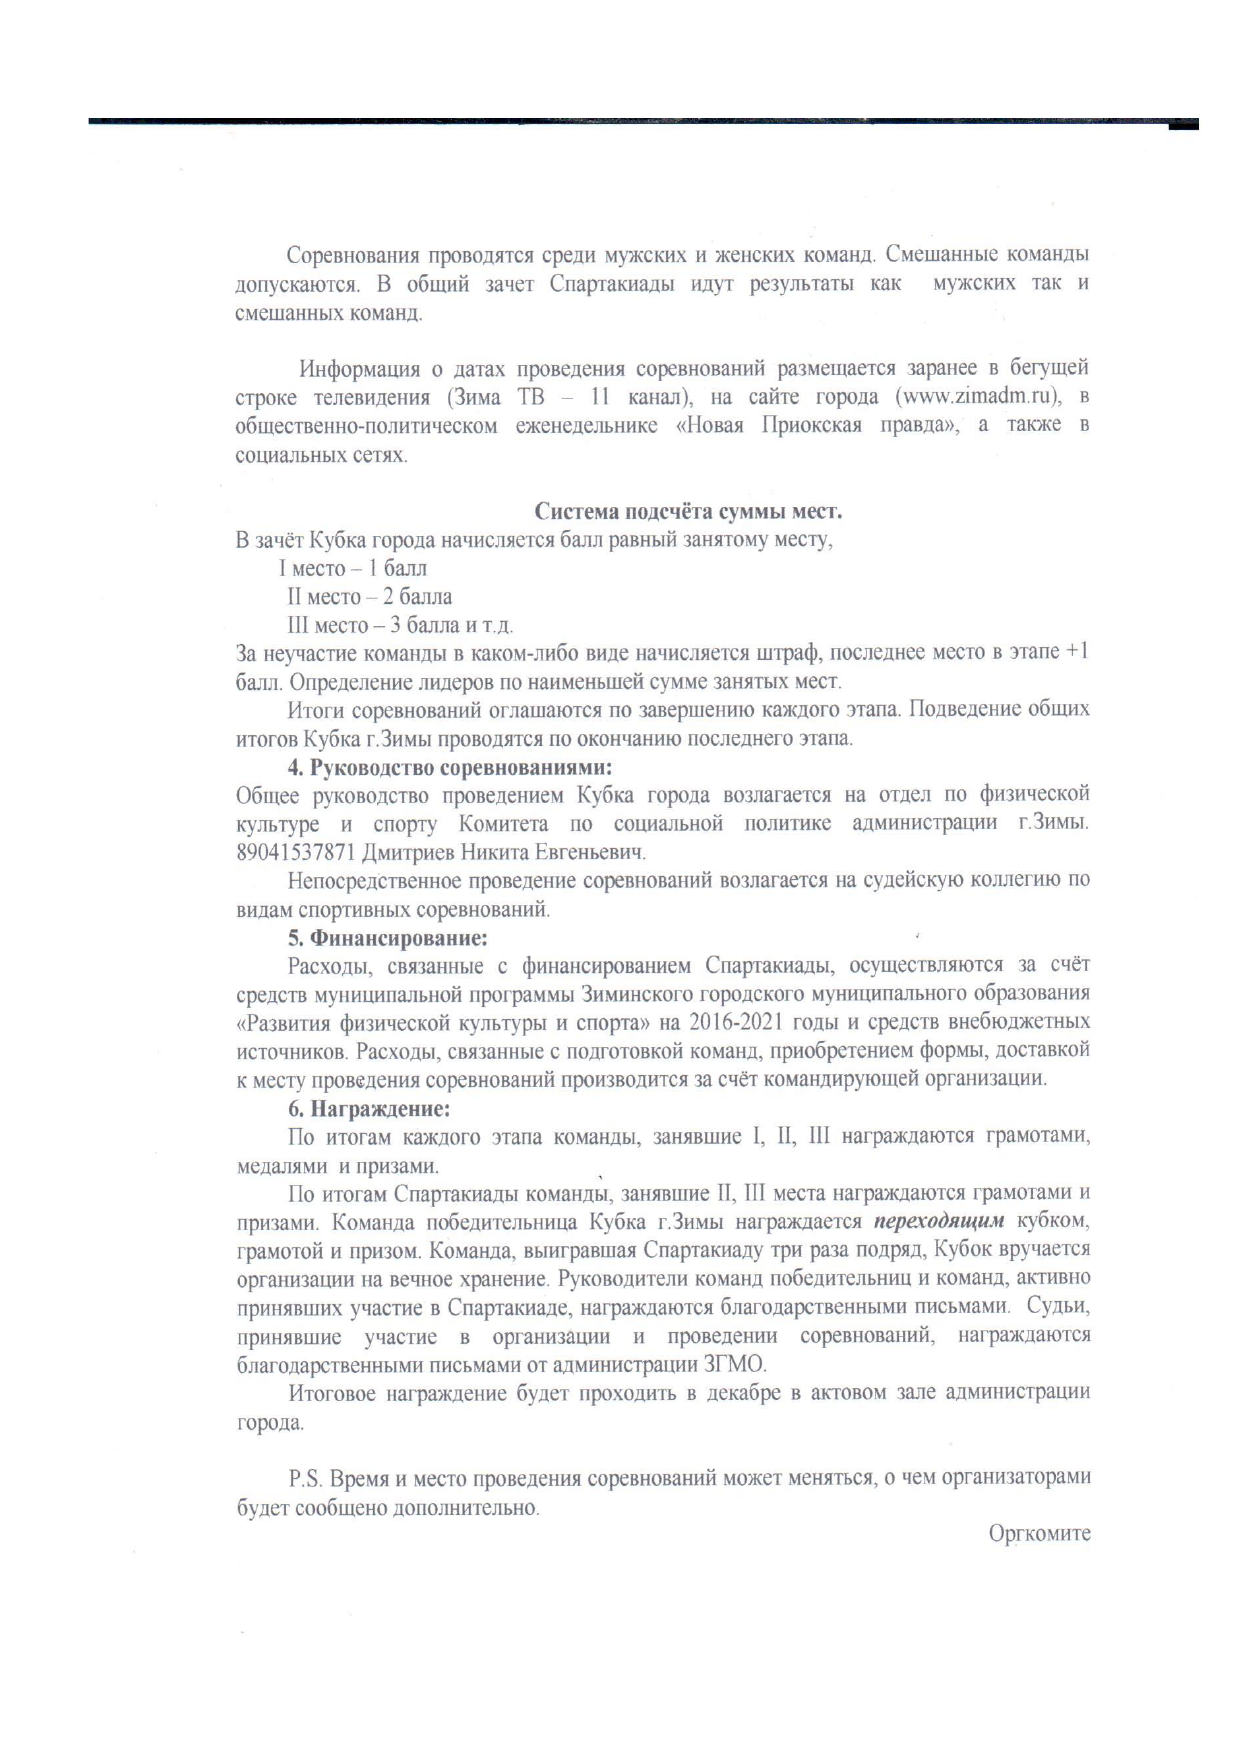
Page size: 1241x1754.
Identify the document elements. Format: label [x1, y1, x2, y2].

picture [88, 118, 1209, 1636]
